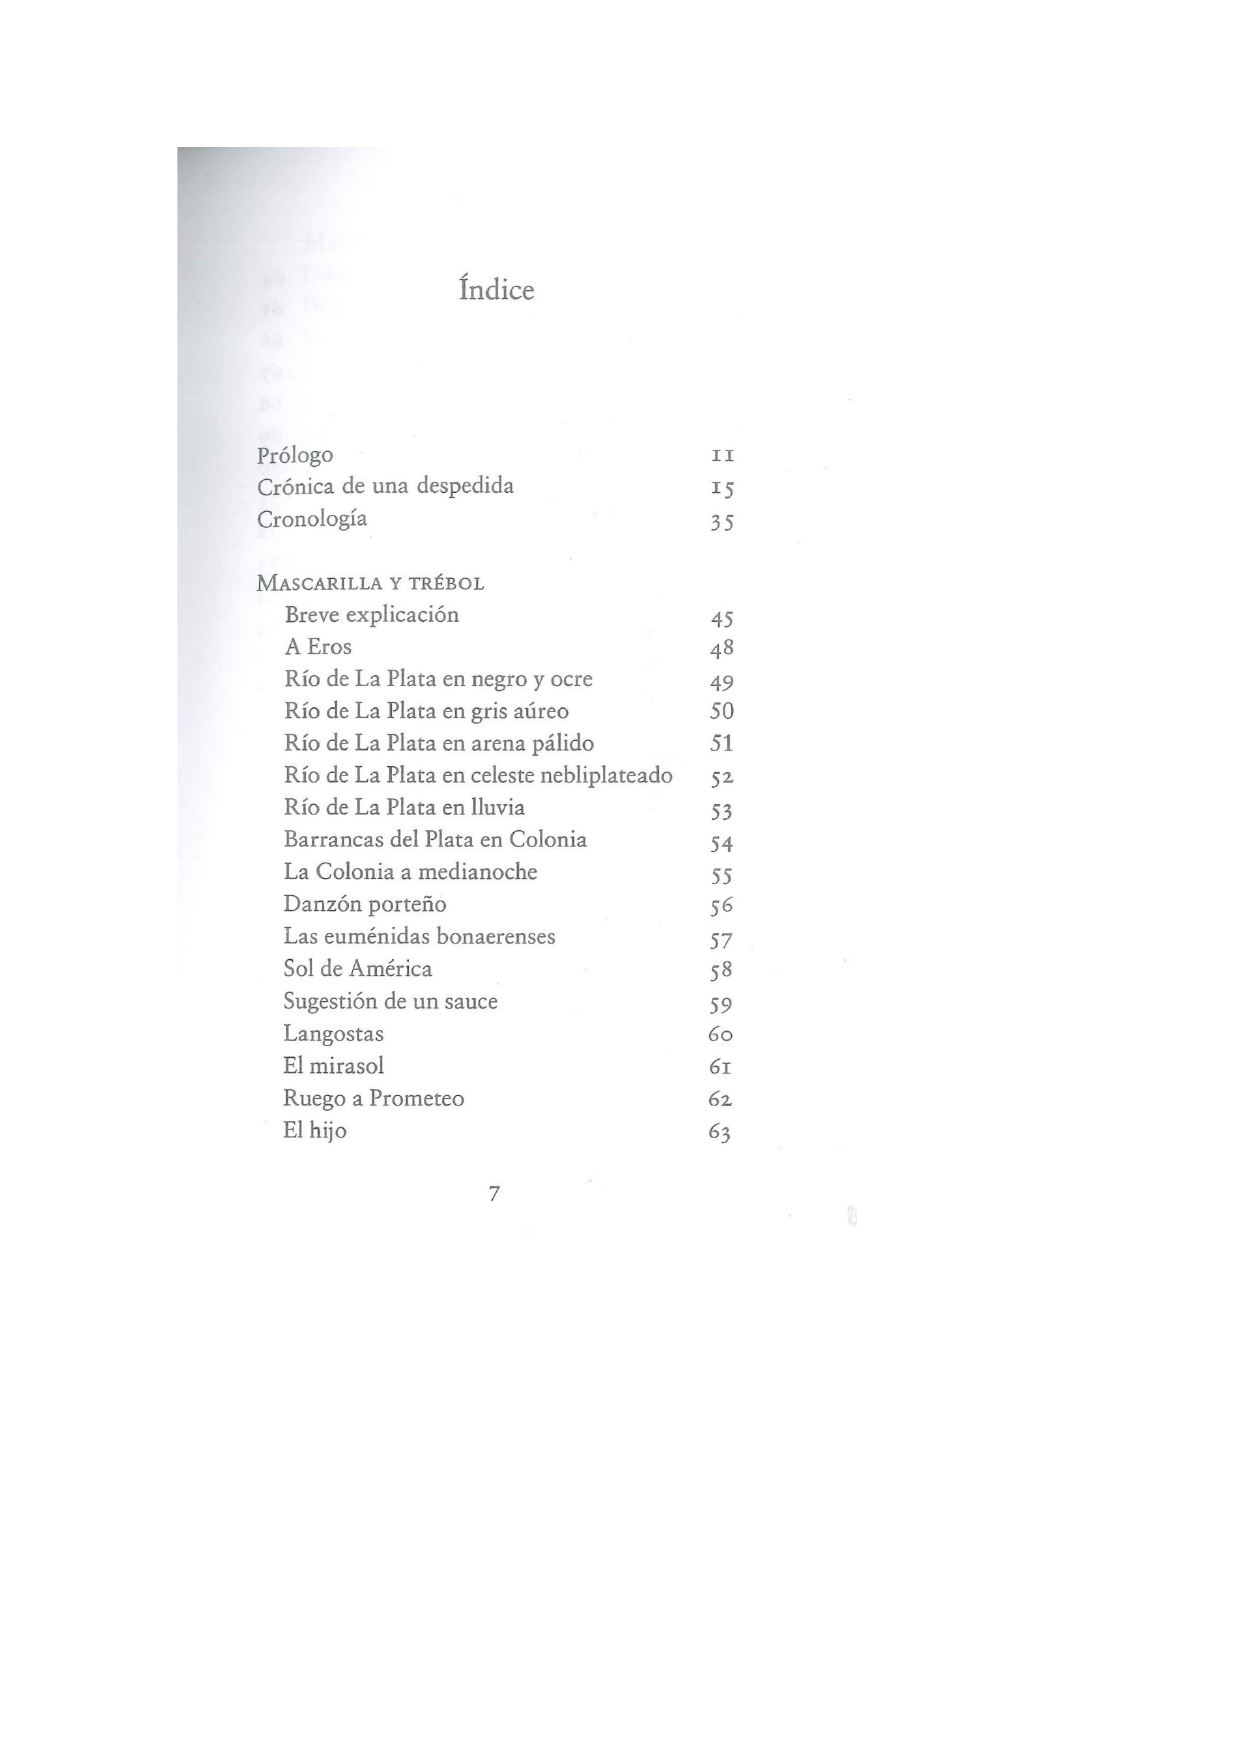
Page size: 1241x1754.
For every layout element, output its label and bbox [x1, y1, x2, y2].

picture [177, 147, 857, 1267]
